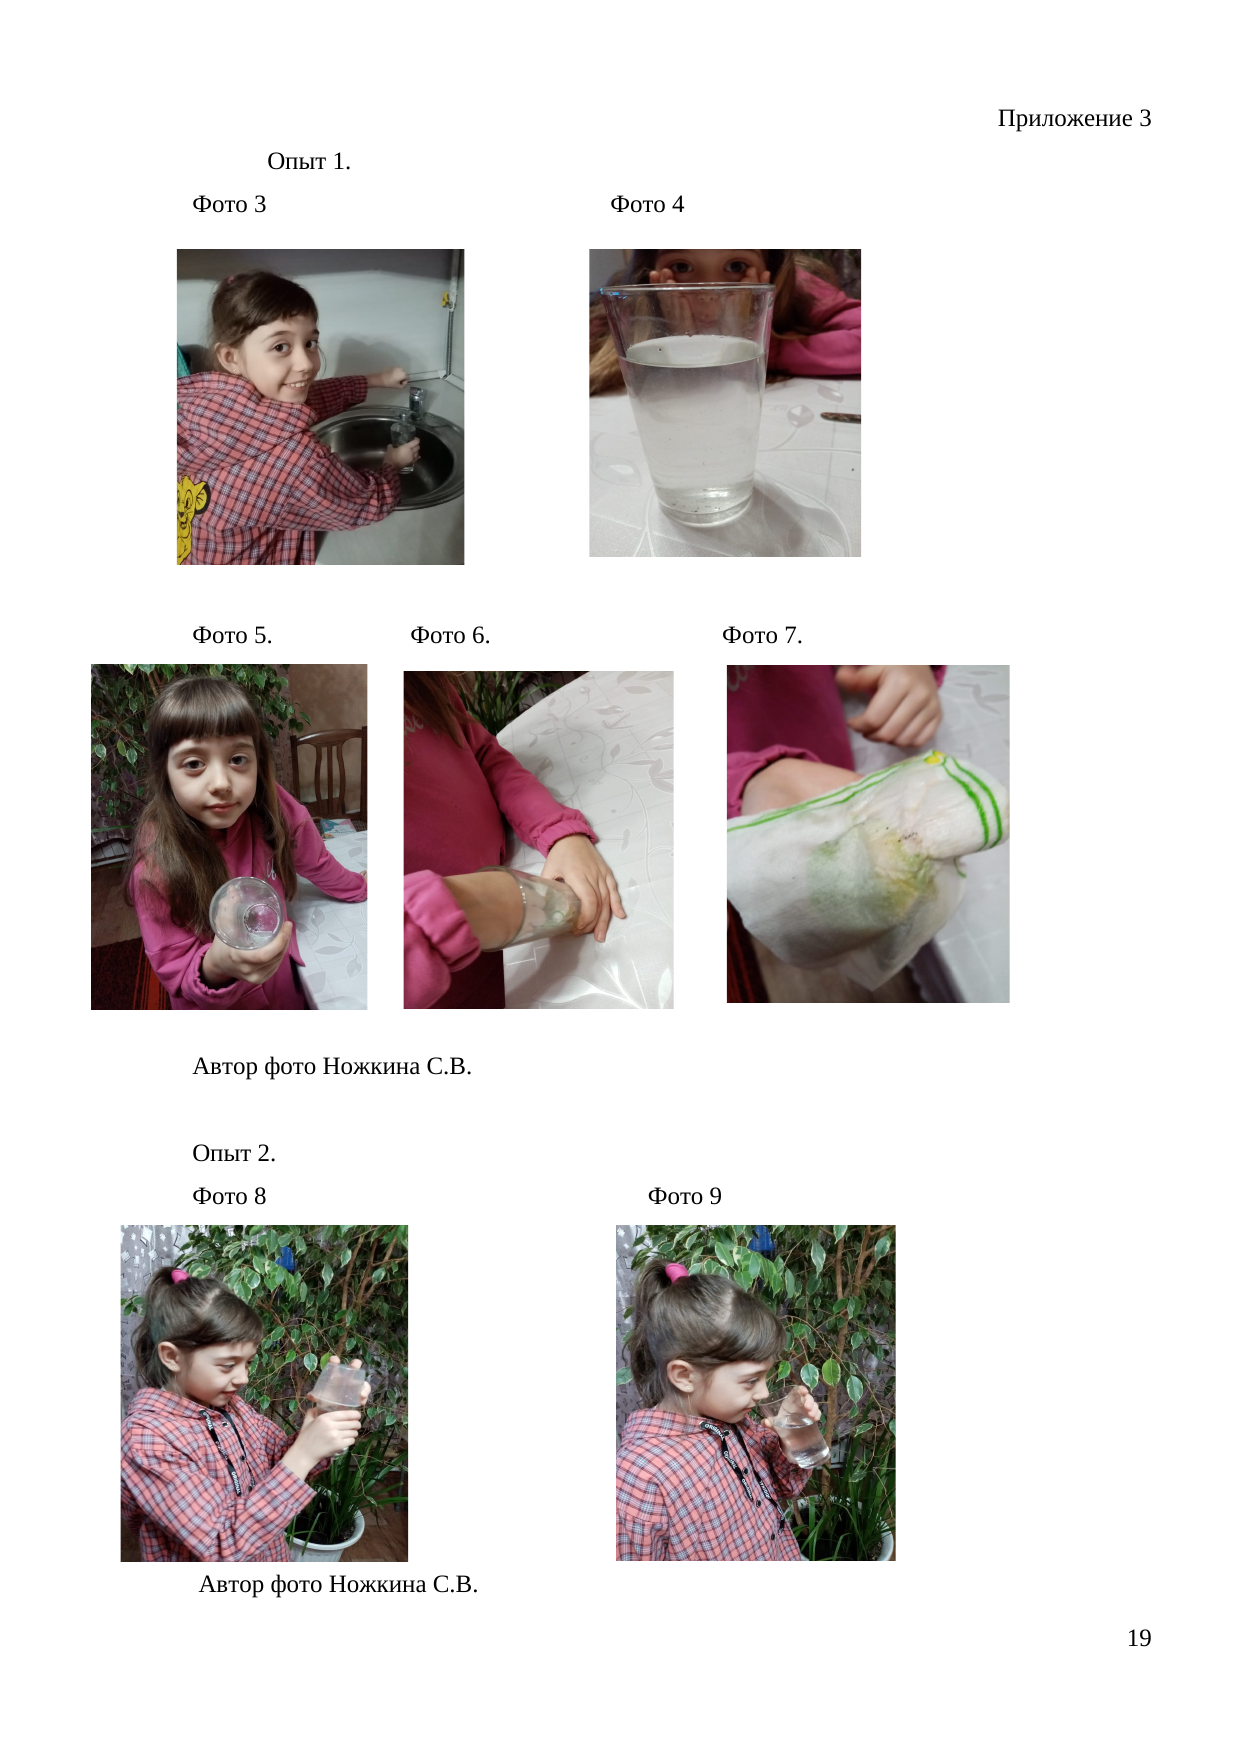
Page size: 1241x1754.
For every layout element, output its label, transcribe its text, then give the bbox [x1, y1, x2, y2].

picture [403, 671, 674, 1009]
list Опыт 1. [193, 146, 1152, 174]
picture [589, 249, 862, 557]
picture [176, 249, 465, 565]
list Приложение 3 [193, 103, 1152, 131]
text Автор фото Ножкина С.В. [118, 1569, 1152, 1598]
text Автор фото Ножкина С.В. [118, 1051, 1152, 1080]
text Опыт 2. [118, 1138, 1152, 1166]
picture [91, 664, 368, 1010]
picture [616, 1225, 896, 1561]
list Фото 3 Фото 4 [118, 189, 1152, 218]
picture [726, 665, 1010, 1003]
text Фото 8 Фото 9 [118, 1181, 1152, 1209]
text Фото 5. Фото 6. Фото 7. [118, 620, 1152, 649]
picture [120, 1225, 409, 1562]
